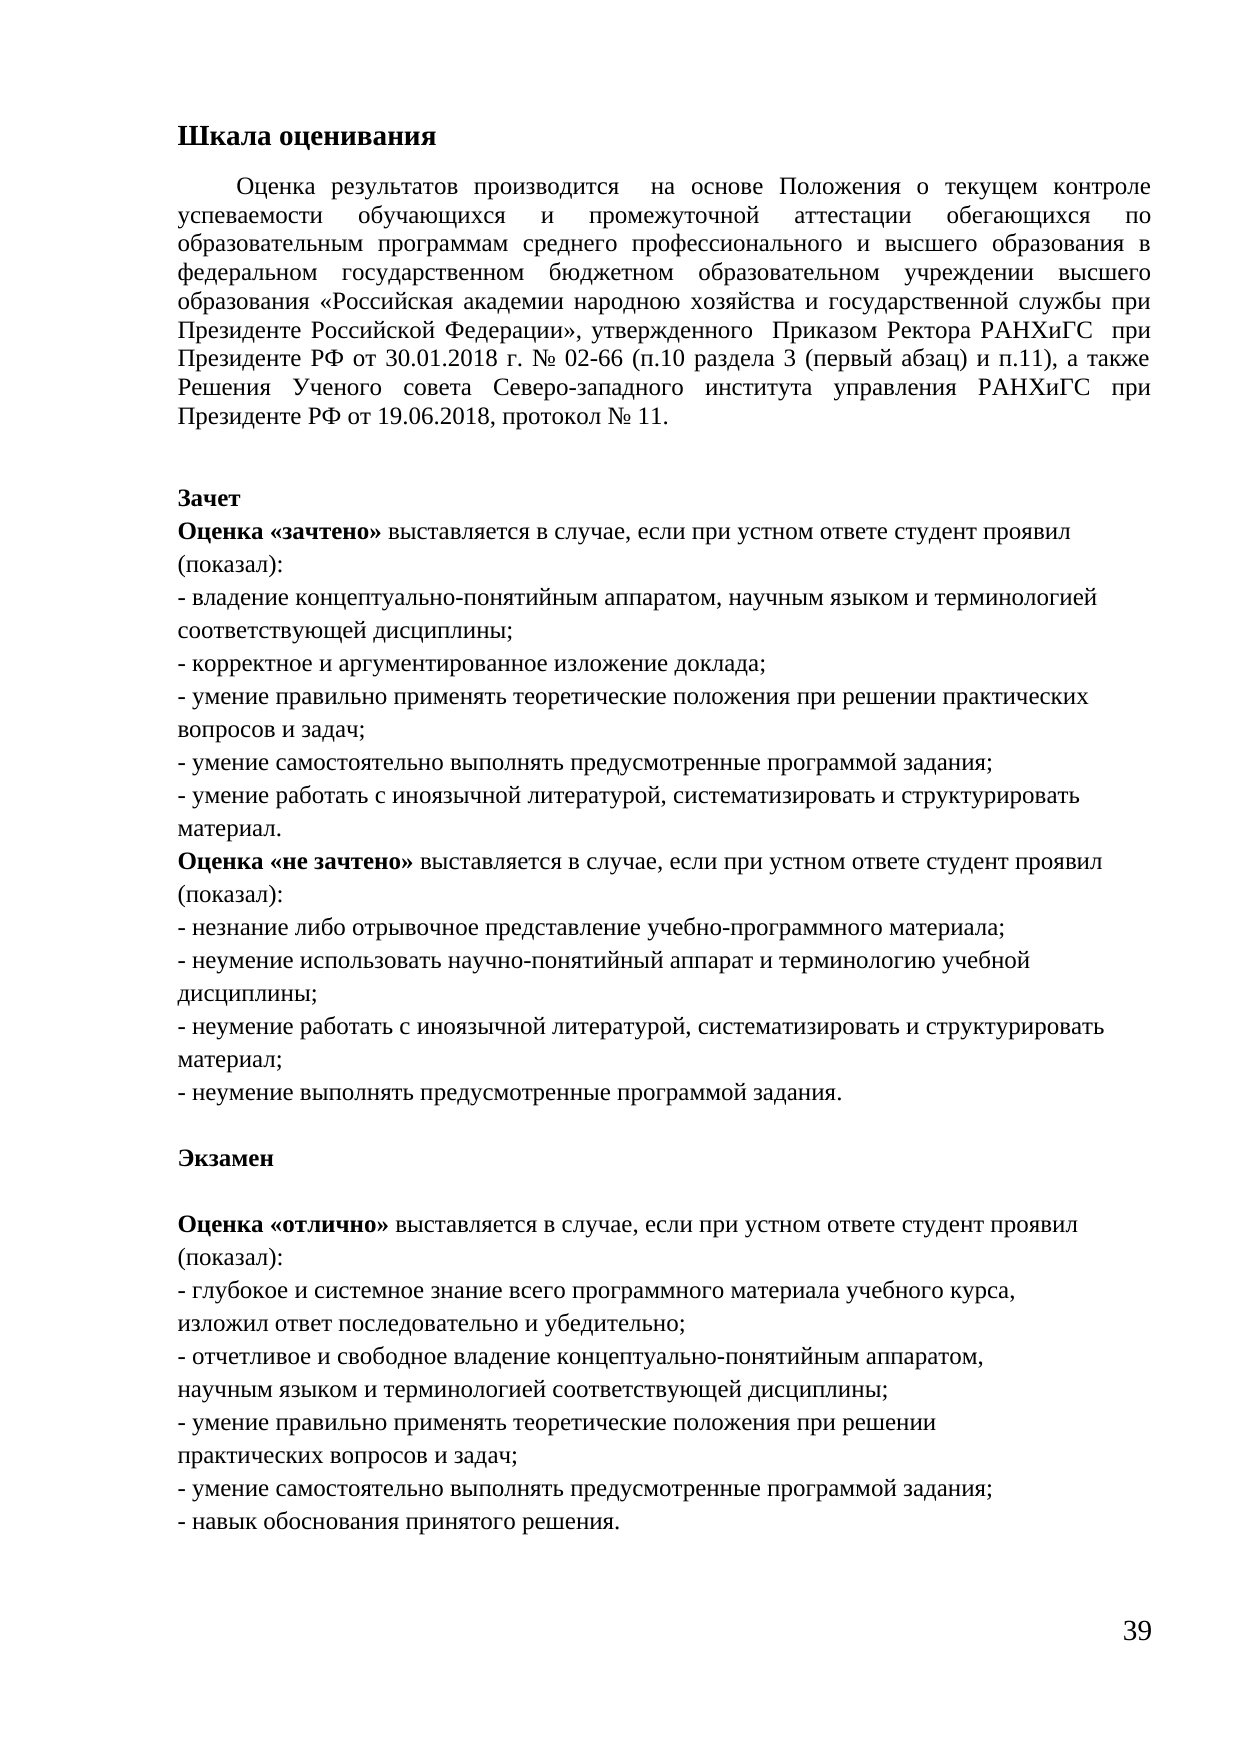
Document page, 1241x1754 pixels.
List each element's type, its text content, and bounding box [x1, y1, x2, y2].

text - навык обоснования принятого решения. [177, 1506, 1152, 1535]
text - умение самостоятельно выполнять предусмотренные программой задания; [177, 747, 1152, 776]
text изложил ответ последовательно и убедительно; [177, 1308, 1152, 1337]
text вопросов и задач; [177, 714, 1152, 743]
text научным языком и терминологией соответствующей дисциплины; [177, 1374, 1152, 1403]
text - незнание либо отрывочное представление учебно-программного материала; [177, 912, 1152, 941]
text - владение концептуально-понятийным аппаратом, научным языком и терминологией [177, 582, 1152, 611]
text (показал): [177, 879, 1152, 908]
text - глубокое и системное знание всего программного материала учебного курса, [177, 1275, 1152, 1304]
text - неумение использовать научно-понятийный аппарат и терминологию учебной [177, 945, 1152, 974]
text - умение самостоятельно выполнять предусмотренные программой задания; [177, 1473, 1152, 1502]
text (показал): [177, 549, 1152, 578]
text Экзамен [177, 1143, 1152, 1172]
text - умение правильно применять теоретические положения при решении практических [177, 681, 1152, 710]
text дисциплины; [177, 978, 1152, 1007]
text - отчетливое и свободное владение концептуально-понятийным аппаратом, [177, 1341, 1152, 1370]
text - корректное и аргументированное изложение доклада; [177, 648, 1152, 677]
text практических вопросов и задач; [177, 1440, 1152, 1469]
text Зачет [177, 483, 1152, 512]
text Оценка «не зачтено» выставляется в случае, если при устном ответе студент проявил [177, 846, 1152, 875]
text Оценка «отлично» выставляется в случае, если при устном ответе студент проявил [177, 1209, 1152, 1238]
text - умение правильно применять теоретические положения при решении [177, 1407, 1152, 1436]
text - неумение работать с иноязычной литературой, систематизировать и структурировать [177, 1011, 1152, 1040]
text - умение работать с иноязычной литературой, систематизировать и структурировать [177, 780, 1152, 809]
text - неумение выполнять предусмотренные программой задания. [177, 1077, 1152, 1106]
text материал; [177, 1044, 1152, 1073]
text Шкала оценивания [177, 118, 1152, 152]
text материал. [177, 813, 1152, 842]
text Оценка результатов производится на основе Положения о текущем контроле успеваемости обучающихся и промежуточной аттестации обегающихся по образовательным программам среднего профессионального и высшего образования в федеральном государственном бюджетном образовательном учреждении высшего образования «Российская академии народною хозяйства и государственной службы при Президенте Российской Федерации», утвержденного Приказом Ректора РАНХиГС при Президенте РФ от 30.01.2018 г. № 02-66 (п.10 раздела 3 (первый абзац) и п.11), а также Решения Ученого совета Северо-западного института управления РАНХиГС при Президенте РФ от 19.06.2018, протокол № 11. [177, 171, 1152, 430]
text (показал): [177, 1242, 1152, 1271]
text соответствующей дисциплины; [177, 615, 1152, 644]
text Оценка «зачтено» выставляется в случае, если при устном ответе студент проявил [177, 516, 1152, 544]
